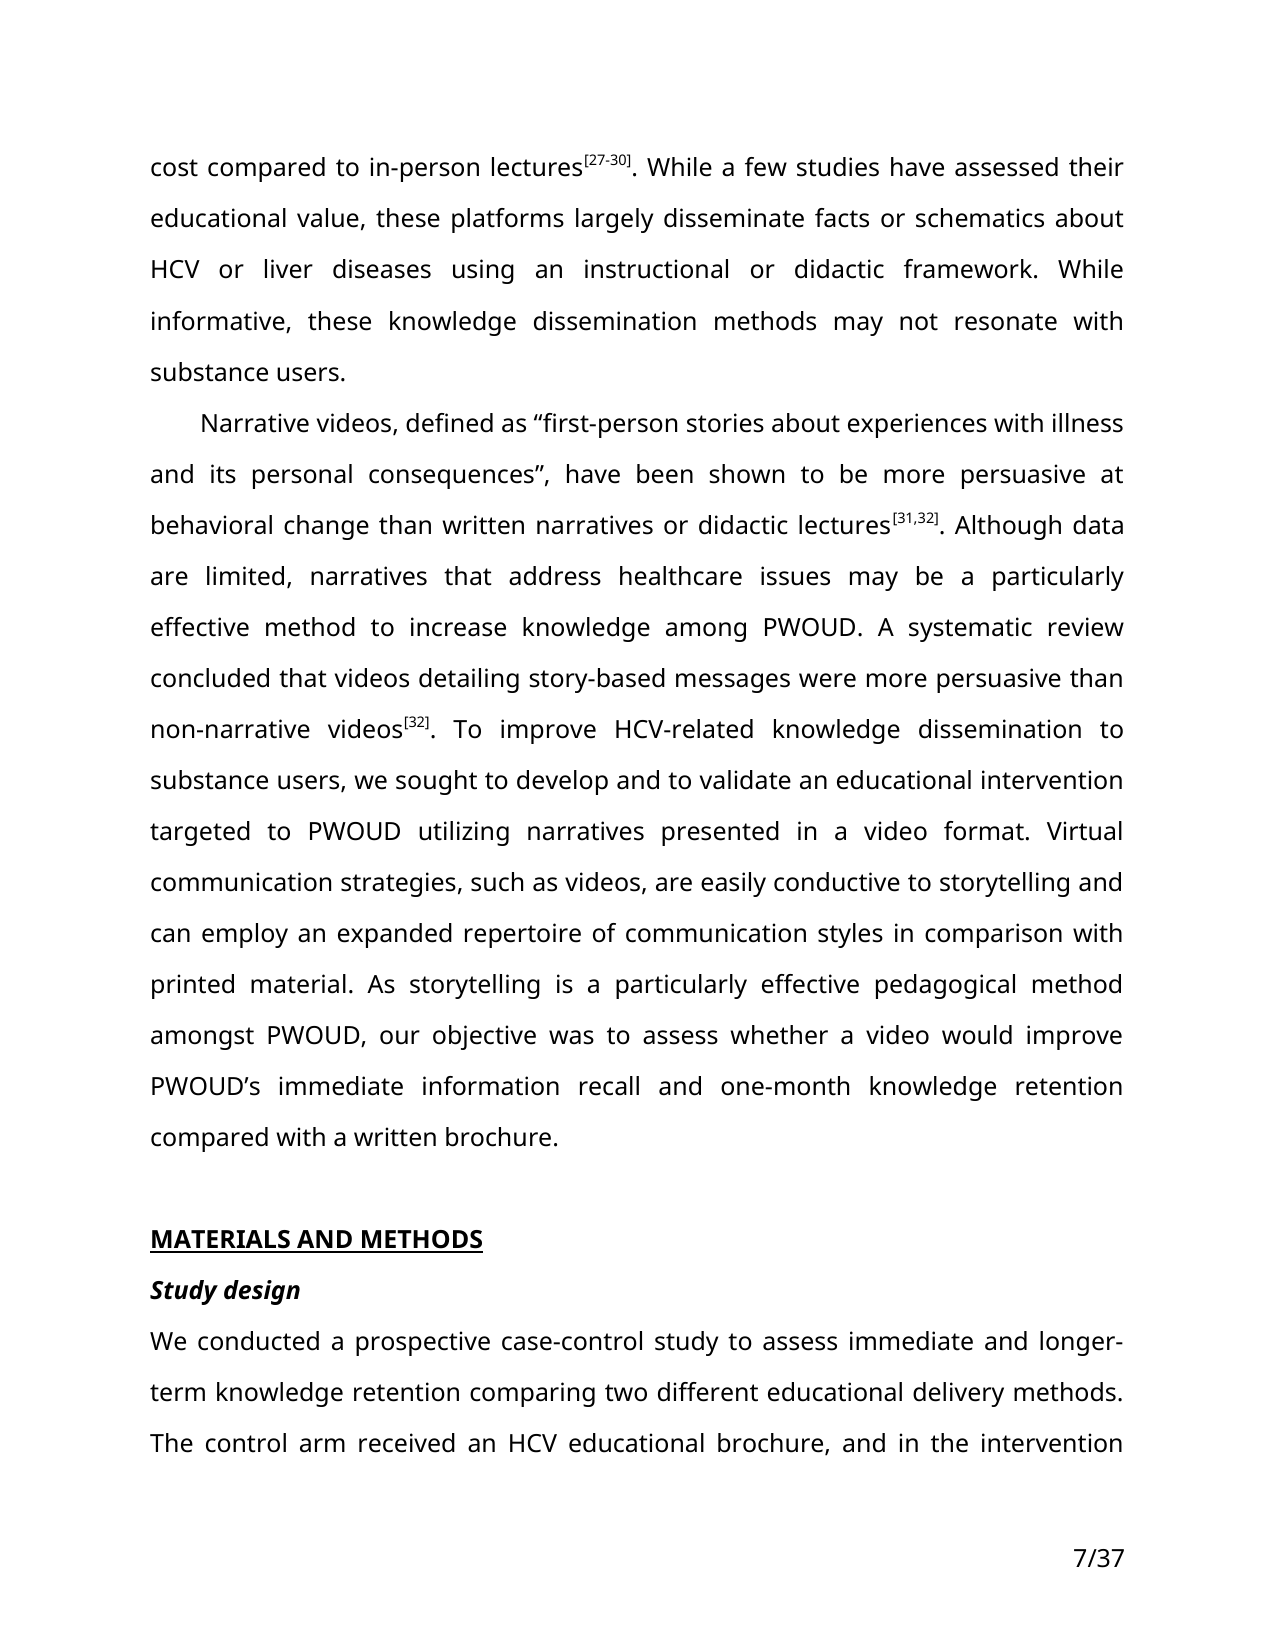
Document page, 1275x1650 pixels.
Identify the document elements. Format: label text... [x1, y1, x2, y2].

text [150, 1324, 1125, 1460]
text Study design [150, 1273, 1125, 1307]
text MATERIALS AND METHODS [150, 1222, 1125, 1256]
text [150, 150, 1125, 388]
text Narrative videos, defined as “first-person stories about experiences with illness and its personal consequences”, have been shown to be more persuasive at behavioral change than written narratives or didactic lectures[31,32]. Although data are limited, narratives that address healthcare issues may be a particularly effective method to increase knowledge among PWOUD. A systematic review concluded that videos detailing story-based messages were more persuasive than non-narrative videos[32]. To improve HCV-related knowledge dissemination to substance users, we sought to develop and to validate an educational intervention targeted to PWOUD utilizing narratives presented in a video format. Virtual communication strategies, such as videos, are easily conductive to storytelling and can employ an expanded repertoire of communication styles in comparison with printed material. As storytelling is a particularly effective pedagogical method amongst PWOUD, our objective was to assess whether a video would improve PWOUD’s immediate information recall and one-month knowledge retention compared with a written brochure. [150, 405, 1125, 1154]
